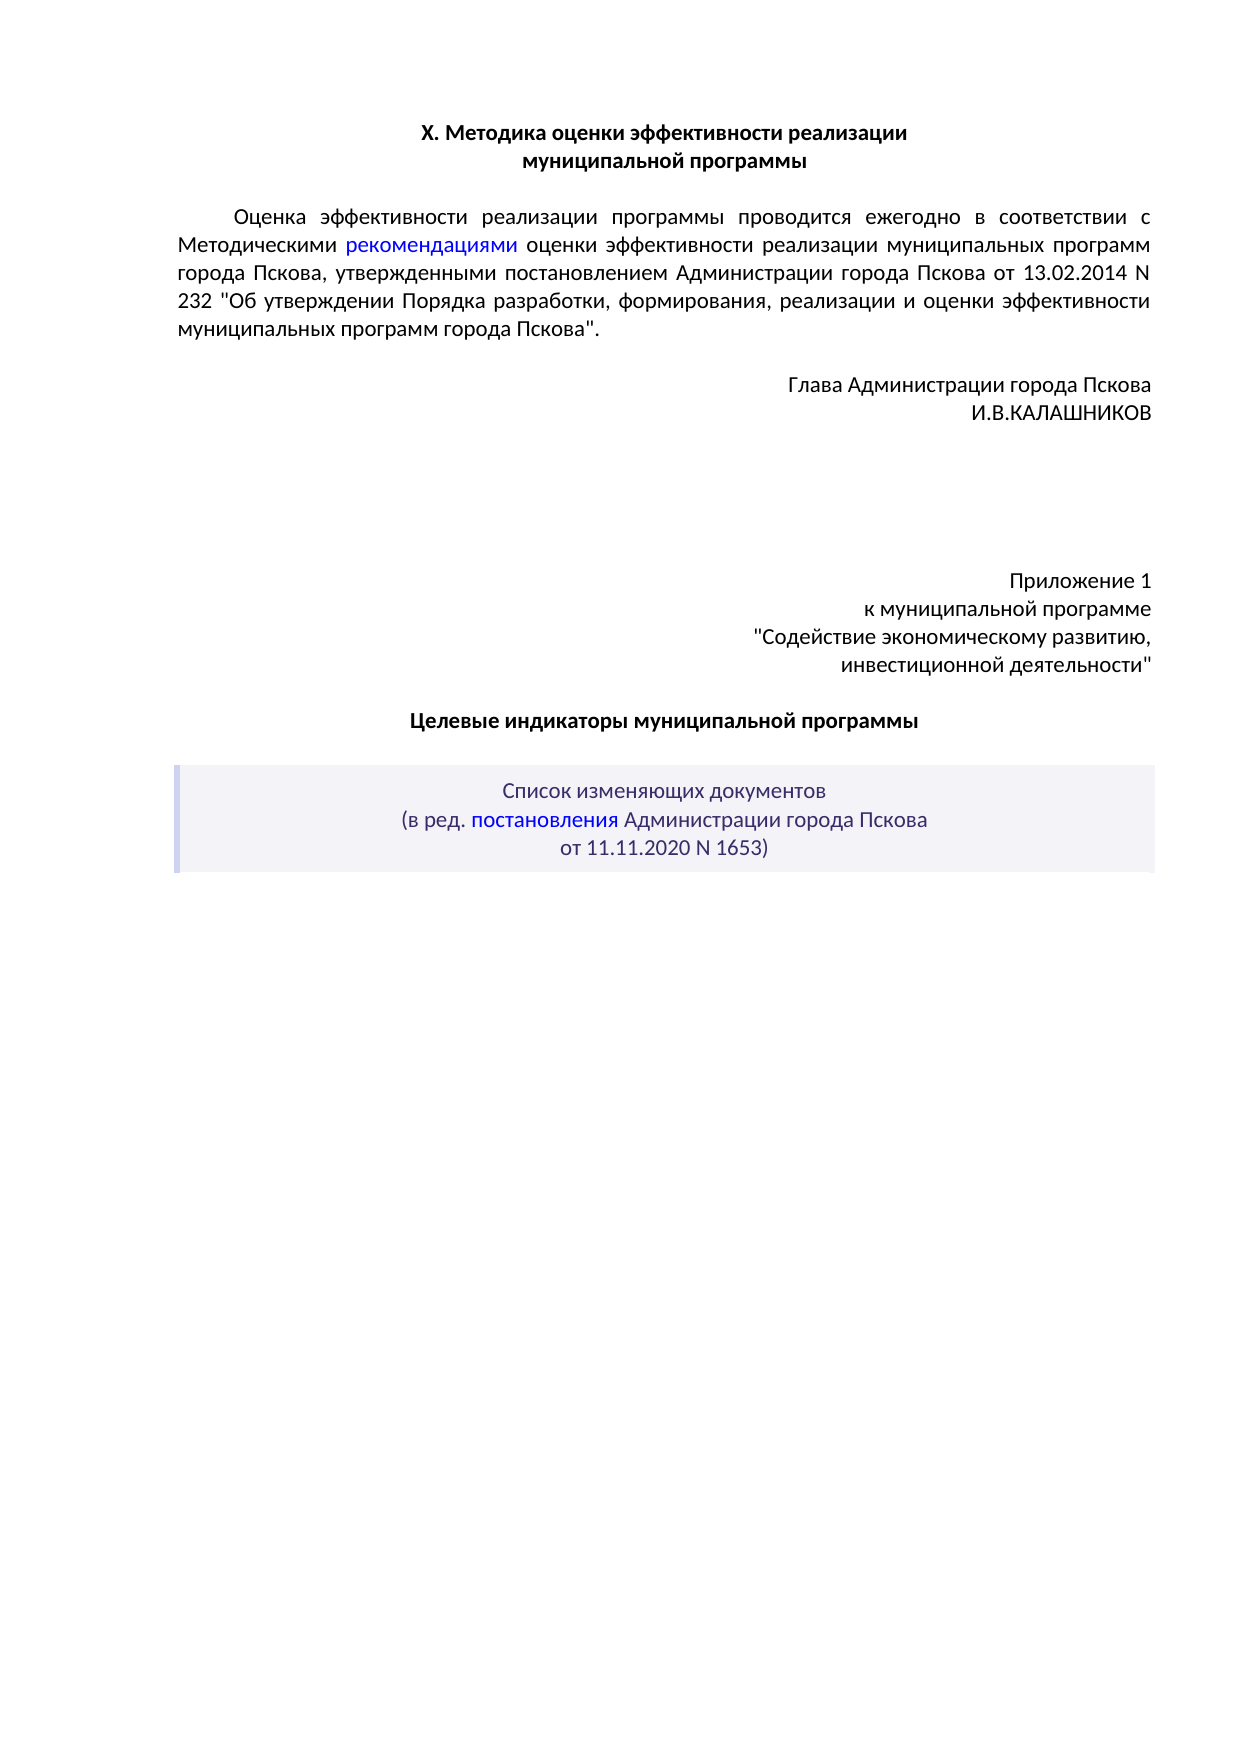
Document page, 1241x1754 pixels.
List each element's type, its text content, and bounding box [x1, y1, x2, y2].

title X. Методика оценки эффективности реализации [177, 118, 1152, 146]
text "Содействие экономическому развитию, [177, 622, 1152, 651]
text к муниципальной программе [177, 594, 1152, 622]
text И.В.КАЛАШНИКОВ [177, 398, 1152, 426]
text Оценка эффективности реализации программы проводится ежегодно в соответствии с Методическими рекомендациями оценки эффективности реализации муниципальных программ города Пскова, утвержденными постановлением Администрации города Пскова от 13.02.2014 N 232 "Об утверждении Порядка разработки, формирования, реализации и оценки эффективности муниципальных программ города Пскова". [177, 202, 1152, 342]
text Глава Администрации города Пскова [177, 370, 1152, 398]
title муниципальной программы [177, 146, 1152, 174]
text инвестиционной деятельности" [177, 651, 1152, 678]
title Целевые индикаторы муниципальной программы [177, 707, 1152, 734]
text Приложение 1 [177, 566, 1152, 594]
table_header Список изменяющих документов (в ред. постановления Администрации города Пскова от 11.11.2020 N 1653) [180, 765, 1149, 872]
